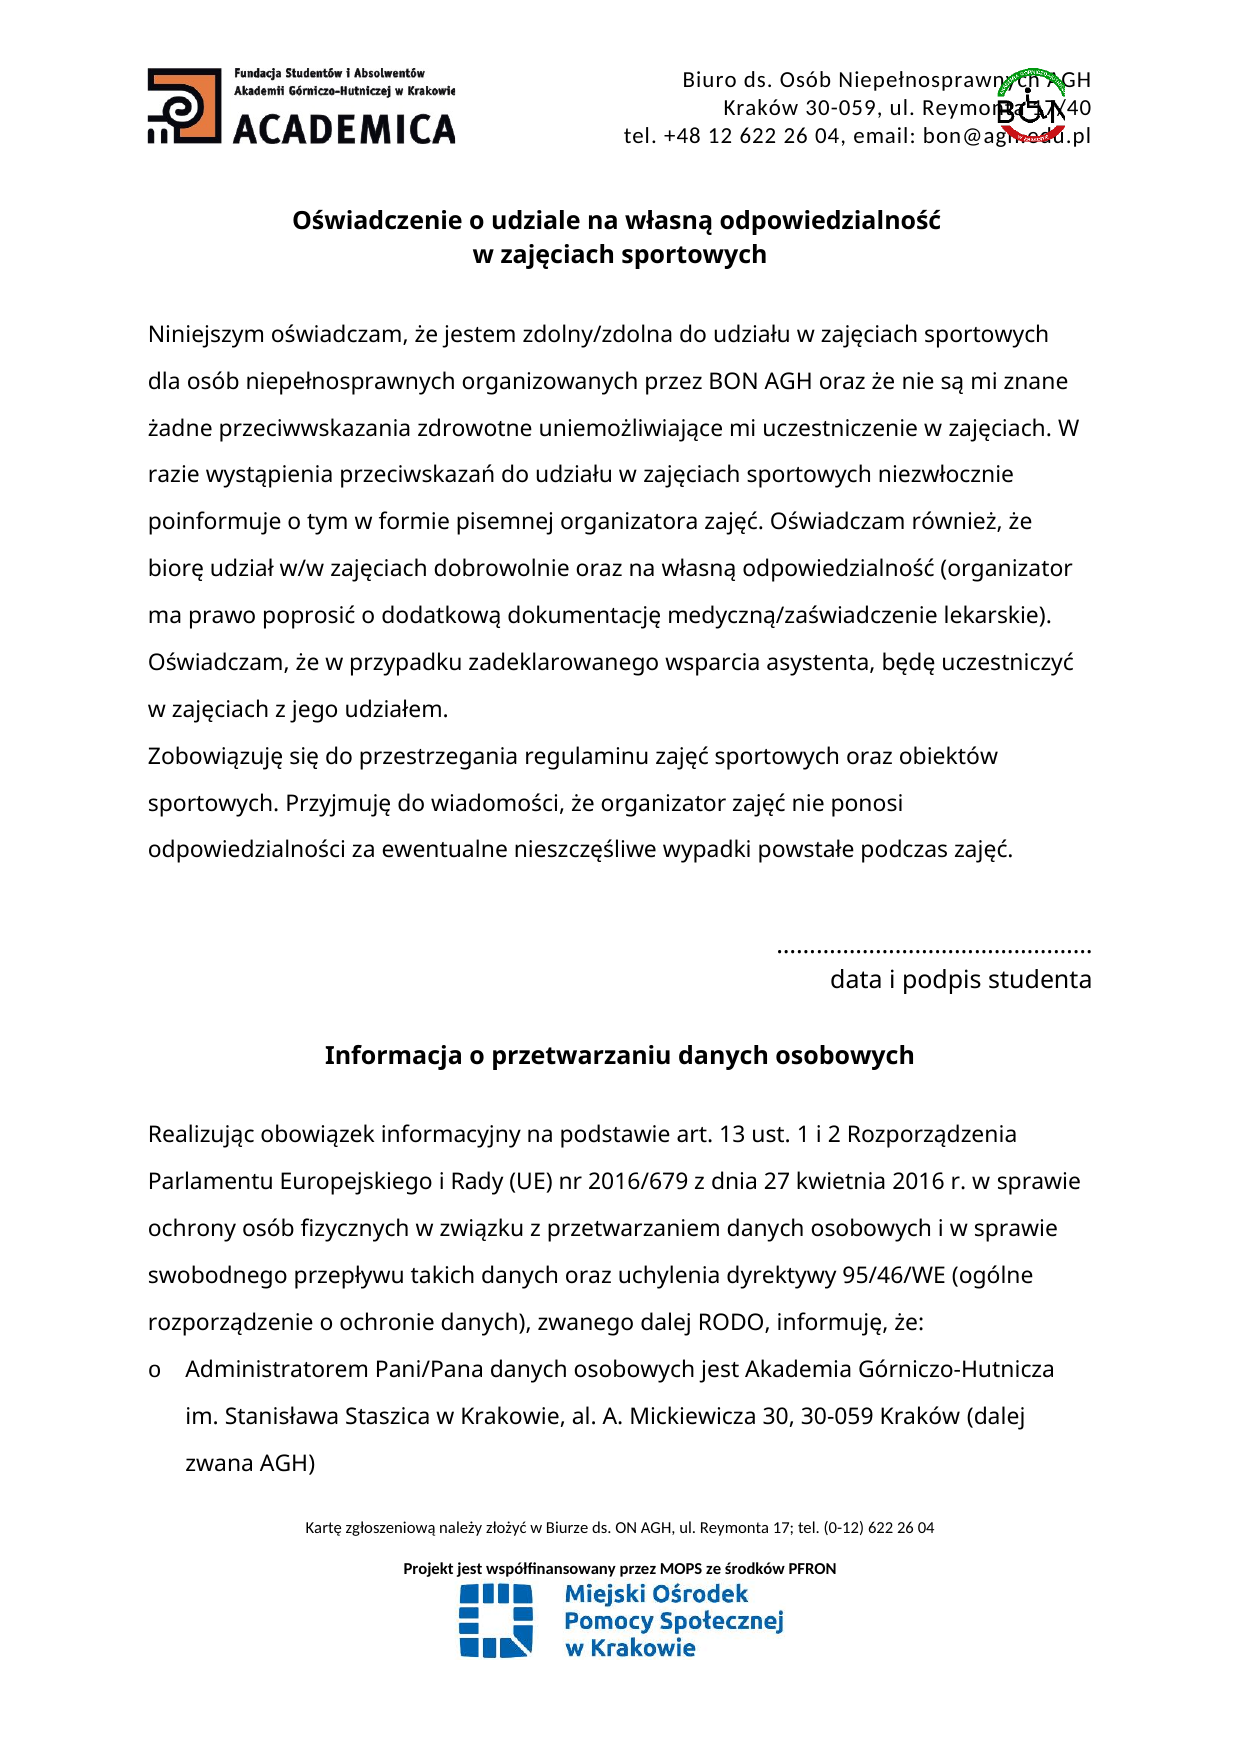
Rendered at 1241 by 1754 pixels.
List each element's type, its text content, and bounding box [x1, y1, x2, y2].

text Niniejszym oświadczam, że jestem zdolny/zdolna do udziału w zajęciach sportowych dla osób niepełnosprawnych organizowanych przez BON AGH oraz że nie są mi znane żadne przeciwwskazania zdrowotne uniemożliwiające mi uczestniczenie w zajęciach. W razie wystąpienia przeciwskazań do udziału w zajęciach sportowych niezwłocznie poinformuje o tym w formie pisemnej organizatora zajęć. Oświadczam również, że biorę udział w/w zajęciach dobrowolnie oraz na własną odpowiedzialność (organizator ma prawo poprosić o dodatkową dokumentację medyczną/zaświadczenie lekarskie). [148, 318, 1092, 630]
subtitle Oświadczenie o udziale na własną odpowiedzialność w zajęciach sportowych [148, 203, 1092, 271]
list Administratorem Pani/Pana danych osobowych jest Akademia Górniczo-Hutnicza im. Stanisława Staszica w Krakowie, al. A. Mickiewicza 30, 30-059 Kraków (dalej zwana AGH) [148, 1353, 1092, 1478]
list ………………………………………… [738, 927, 1092, 961]
subtitle Informacja o przetwarzaniu danych osobowych [148, 1037, 1092, 1071]
text Zobowiązuję się do przestrzegania regulaminu zajęć sportowych oraz obiektów sportowych. Przyjmuję do wiadomości, że organizator zajęć nie ponosi odpowiedzialności za ewentualne nieszczęśliwe wypadki powstałe podczas zajęć. [148, 740, 1092, 865]
picture [454, 1578, 786, 1660]
picture [147, 68, 456, 144]
picture [996, 68, 1065, 140]
text Realizując obowiązek informacyjny na podstawie art. 13 ust. 1 i 2 Rozporządzenia Parlamentu Europejskiego i Rady (UE) nr 2016/679 z dnia 27 kwietnia 2016 r. w sprawie ochrony osób fizycznych w związku z przetwarzaniem danych osobowych i w sprawie swobodnego przepływu takich danych oraz uchylenia dyrektywy 95/46/WE (ogólne rozporządzenie o ochronie danych), zwanego dalej RODO, informuję, że: [148, 1118, 1092, 1337]
text Oświadczam, że w przypadku zadeklarowanego wsparcia asystenta, będę uczestniczyć w zajęciach z jego udziałem. [148, 646, 1092, 724]
text data i podpis studenta [148, 961, 1092, 995]
